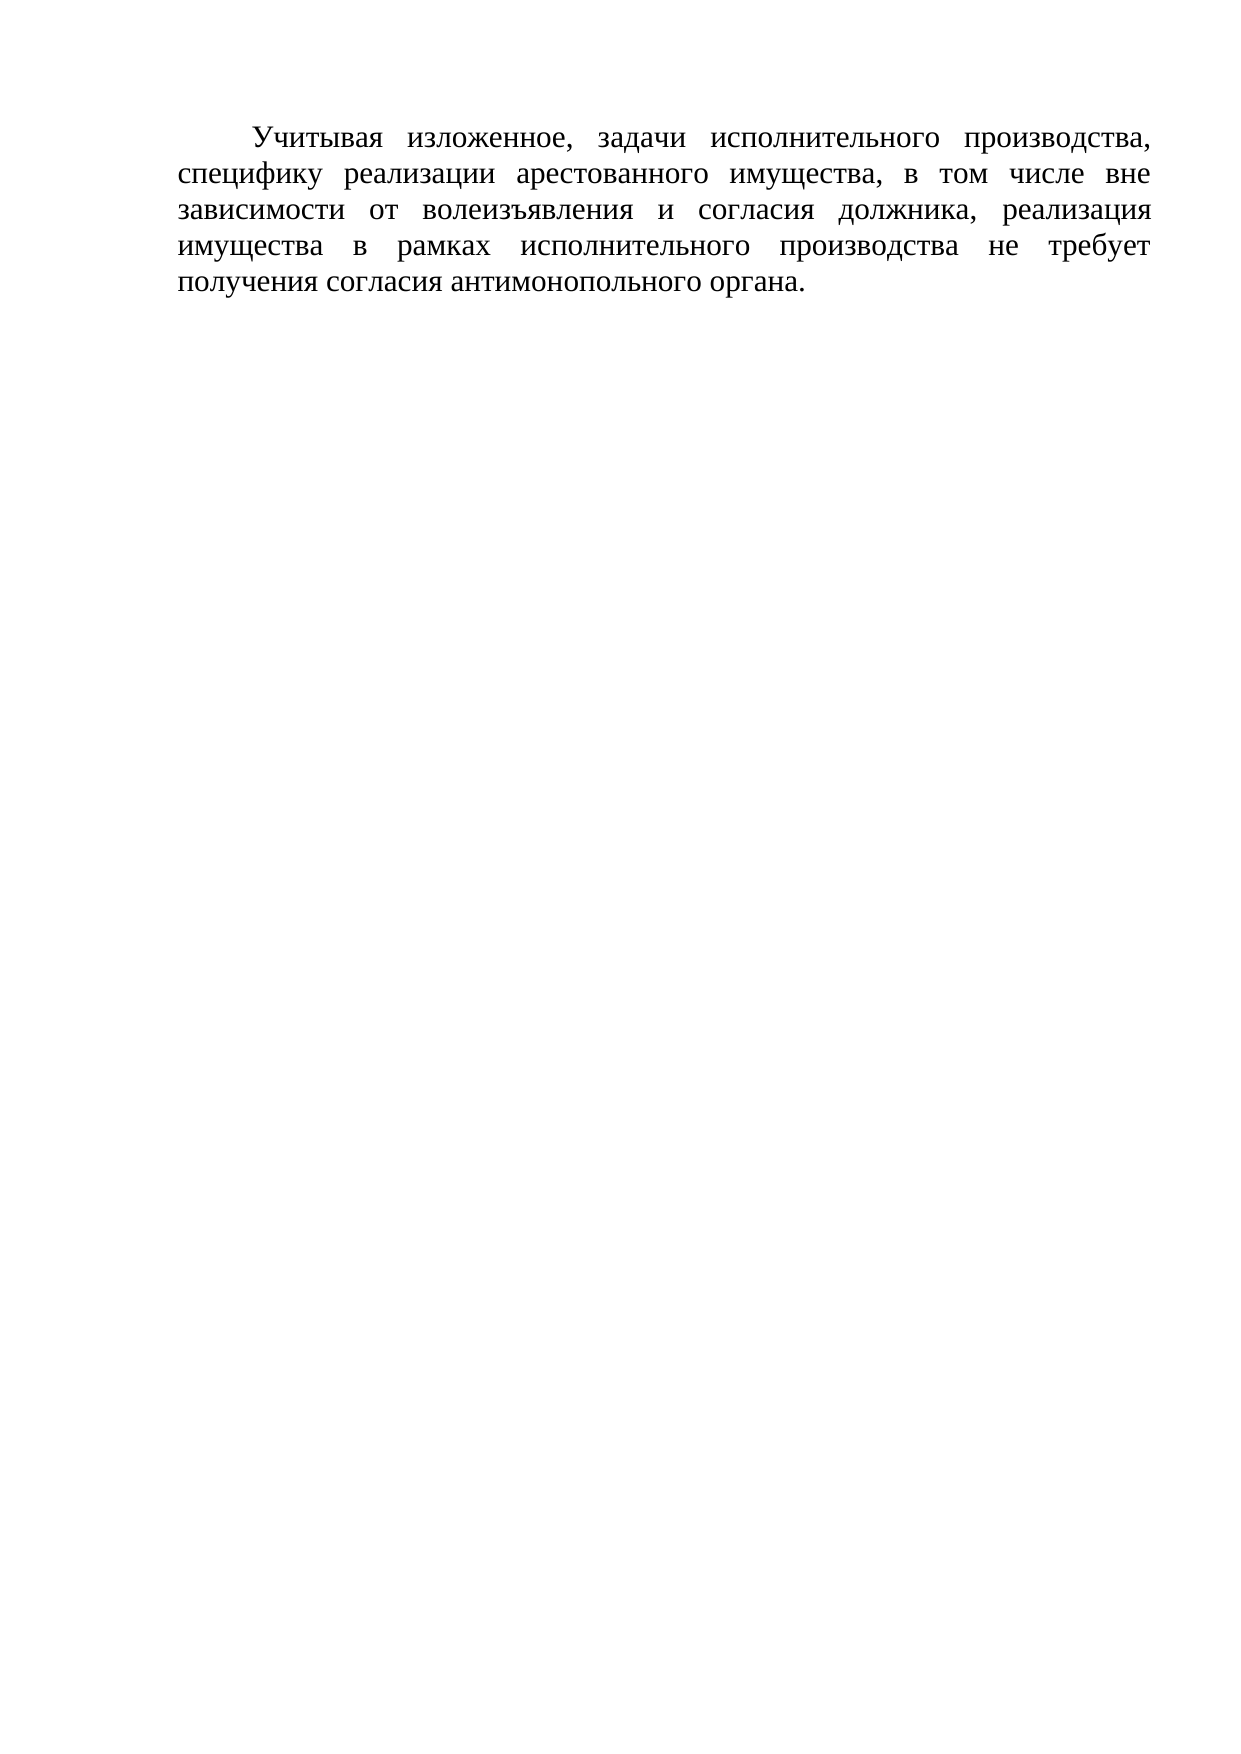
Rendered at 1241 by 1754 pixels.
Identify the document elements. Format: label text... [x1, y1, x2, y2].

text Учитывая изложенное, задачи исполнительного производства, специфику реализации арестованного имущества, в том числе вне зависимости от волеизъявления и согласия должника, реализация имущества в рамках исполнительного производства не требует получения согласия антимонопольного органа. [177, 118, 1152, 298]
